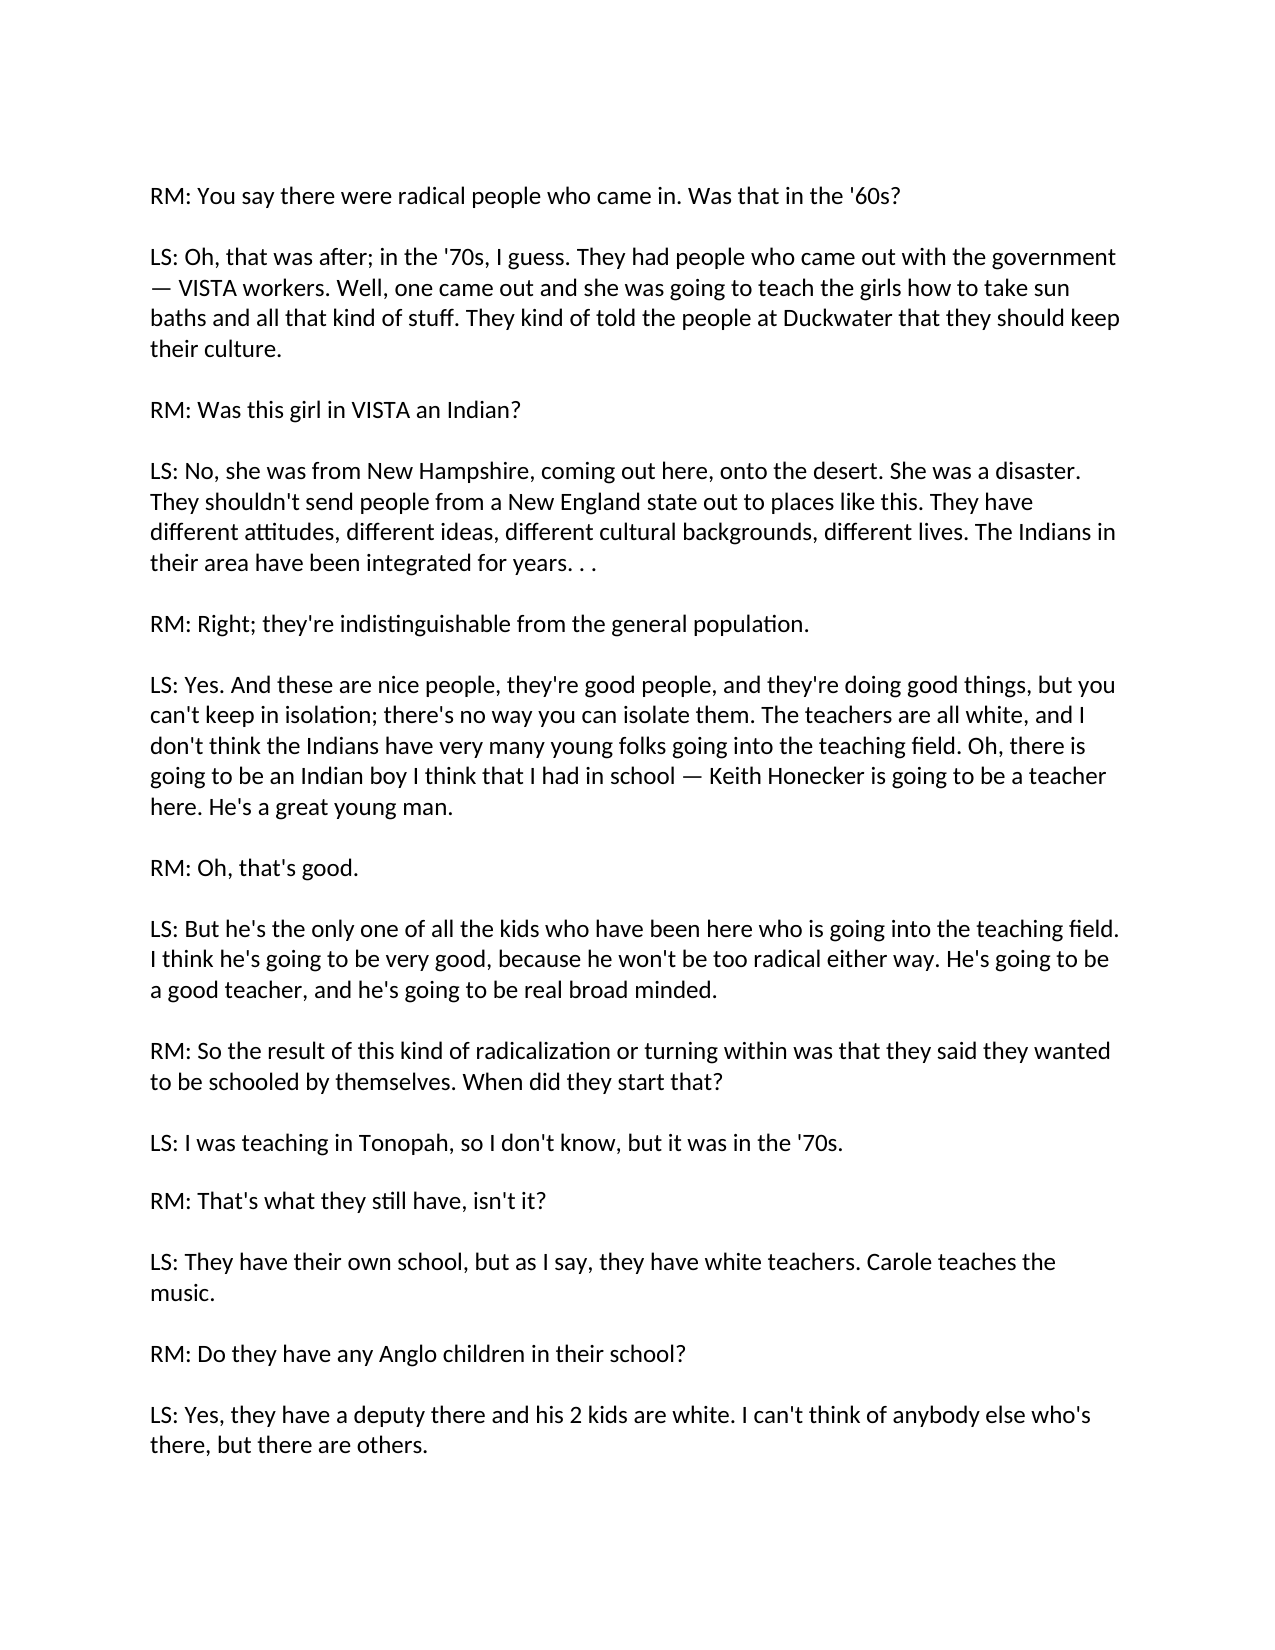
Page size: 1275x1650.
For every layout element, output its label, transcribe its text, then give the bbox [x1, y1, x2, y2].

text RM: Right; they're indistinguishable from the general population. [150, 608, 1125, 638]
text RM: Was this girl in VISTA an Indian? [150, 394, 1125, 425]
text RM: That's what they still have, isn't it? [150, 1185, 1125, 1216]
text RM: Oh, that's good. [150, 852, 1125, 882]
text LS: Yes, they have a deputy there and his 2 kids are white. I can't think of anybody else who's there, but there are others. [150, 1399, 1125, 1460]
text LS: Yes. And these are nice people, they're good people, and they're doing good things, but you can't keep in isolation; there's no way you can isolate them. The teachers are all white, and I don't think the Indians have very many young folks going into the teaching field. Oh, there is going to be an Indian boy I think that I had in school — Keith Honecker is going to be a teacher here. He's a great young man. [150, 669, 1125, 821]
text LS: They have their own school, but as I say, they have white teachers. Carole teaches the music. [150, 1246, 1125, 1307]
text RM: You say there were radical people who came in. Was that in the '60s? [150, 181, 1125, 211]
text RM: Do they have any Anglo children in their school? [150, 1338, 1125, 1368]
text LS: But he's the only one of all the kids who have been here who is going into the teaching field. I think he's going to be very good, because he won't be too radical either way. He's going to be a good teacher, and he's going to be real broad minded. [150, 913, 1125, 1004]
text LS: No, she was from New Hampshire, coming out here, onto the desert. She was a disaster. They shouldn't send people from a New England state out to places like this. They have different attitudes, different ideas, different cultural backgrounds, different lives. The Indians in their area have been integrated for years. . . [150, 455, 1125, 577]
text LS: I was teaching in Tonopah, so I don't know, but it was in the '70s. [150, 1127, 1125, 1157]
text LS: Oh, that was after; in the '70s, I guess. They had people who came out with the government — VISTA workers. Well, one came out and she was going to teach the girls how to take sun baths and all that kind of stuff. They kind of told the people at Duckwater that they should keep their culture. [150, 242, 1125, 364]
text RM: So the result of this kind of radicalization or turning within was that they said they wanted to be schooled by themselves. When did they start that? [150, 1035, 1125, 1096]
